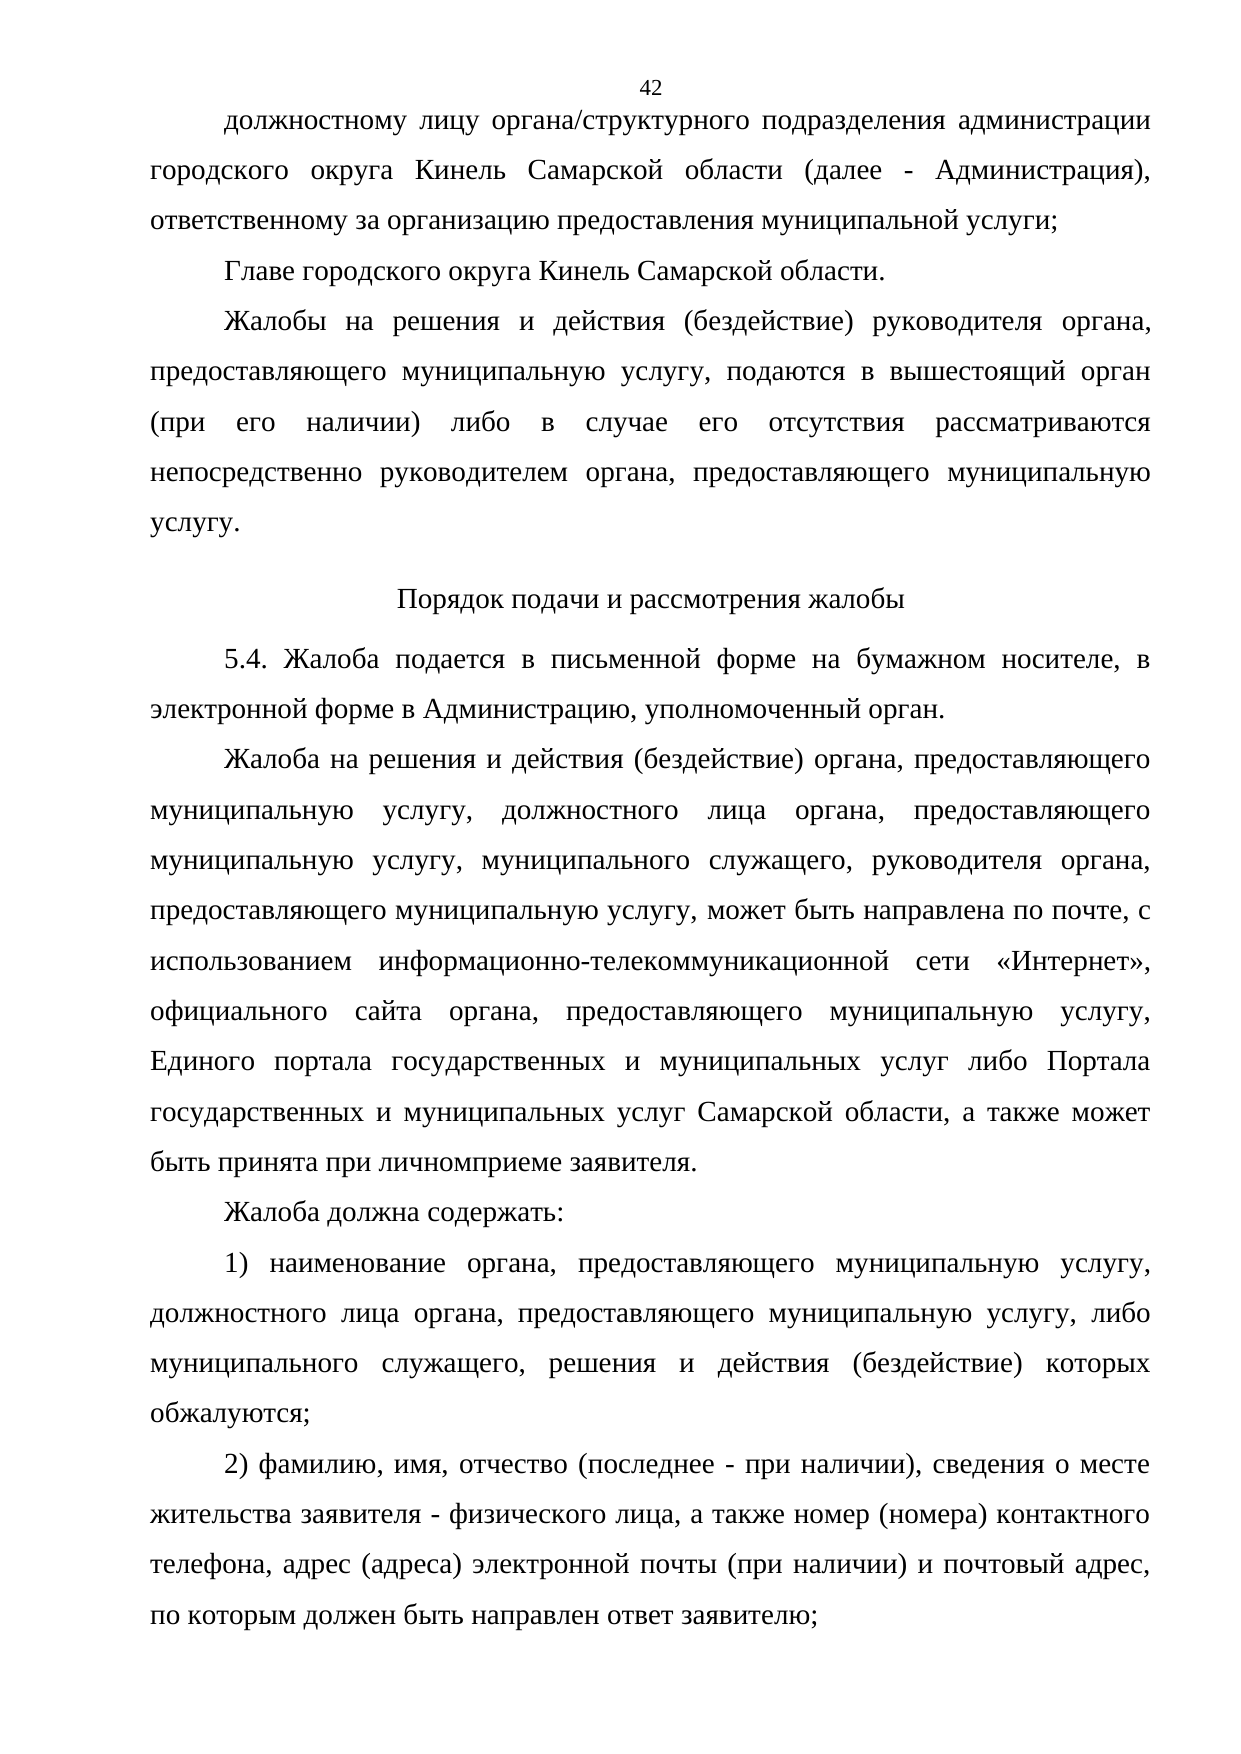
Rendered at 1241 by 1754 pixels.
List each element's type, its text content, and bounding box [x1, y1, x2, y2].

text Главе городского округа Кинель Самарской области. [150, 253, 1152, 286]
text Жалоба на решения и действия (бездействие) органа, предоставляющего муниципальную услугу, должностного лица органа, предоставляющего муниципальную услугу, муниципального служащего, руководителя органа, предоставляющего муниципальную услугу, может быть направлена по почте, с использованием информационно-телекоммуникационной сети «Интернет», официального сайта органа, предоставляющего муниципальную услугу, Единого портала государственных и муниципальных услуг либо Портала государственных и муниципальных услуг Самарской области, а также может быть принята при личномприеме заявителя. [150, 742, 1152, 1178]
subtitle Порядок подачи и рассмотрения жалобы [150, 581, 1152, 614]
text 1) наименование органа, предоставляющего муниципальную услугу, должностного лица органа, предоставляющего муниципальную услугу, либо муниципального служащего, решения и действия (бездействие) которых обжалуются; [150, 1245, 1152, 1429]
text 5.4. Жалоба подается в письменной форме на бумажном носителе, в электронной форме в Администрацию, уполномоченный орган. [150, 641, 1152, 725]
text Жалоба должна содержать: [150, 1194, 1152, 1228]
text должностному лицу органа/структурного подразделения администрации городского округа Кинель Самарской области (далее - Администрация), ответственному за организацию предоставления муниципальной услуги; [150, 102, 1152, 236]
text Жалобы на решения и действия (бездействие) руководителя органа, предоставляющего муниципальную услугу, подаются в вышестоящий орган (при его наличии) либо в случае его отсутствия рассматриваются непосредственно руководителем органа, предоставляющего муниципальную услугу. [150, 303, 1152, 538]
text 2) фамилию, имя, отчество (последнее - при наличии), сведения о месте жительства заявителя - физического лица, а также номер (номера) контактного телефона, адрес (адреса) электронной почты (при наличии) и почтовый адрес, по которым должен быть направлен ответ заявителю; [150, 1446, 1152, 1630]
